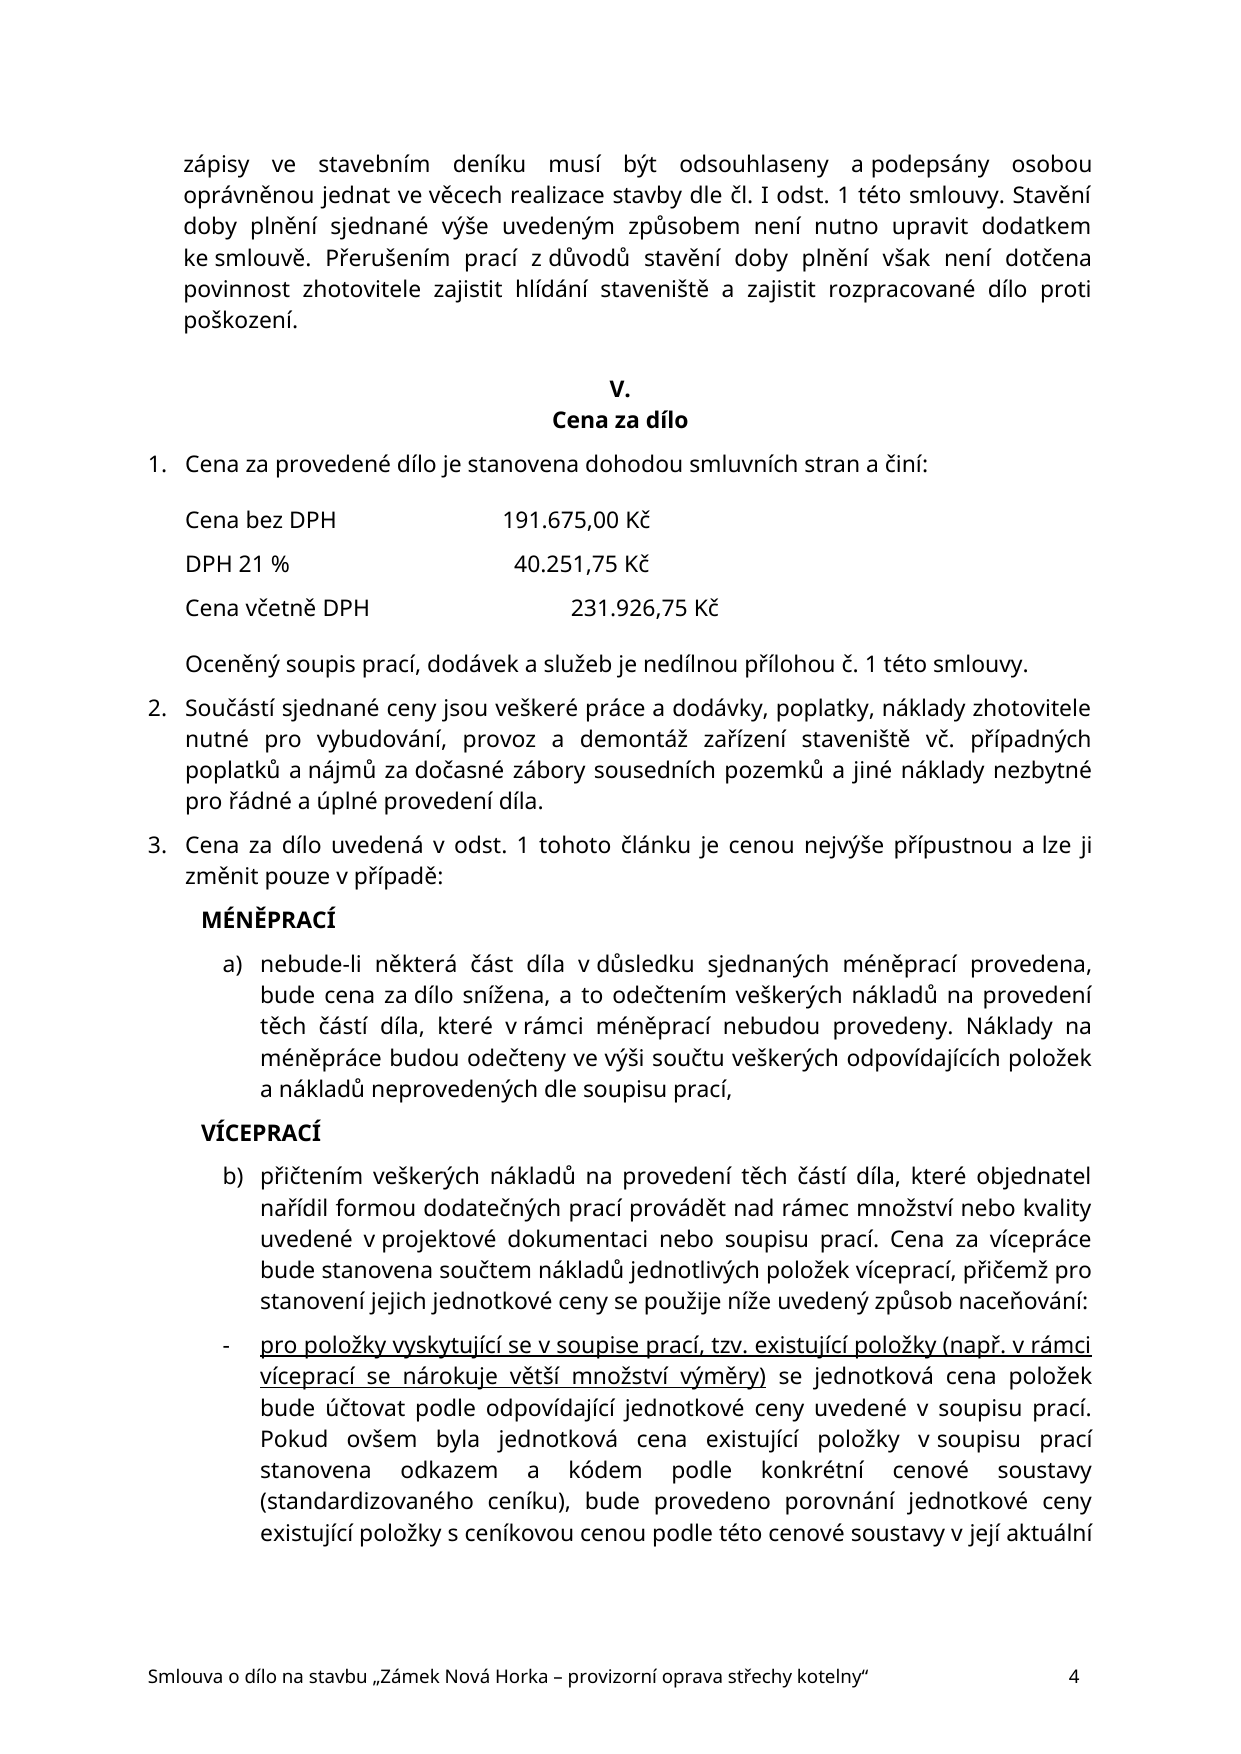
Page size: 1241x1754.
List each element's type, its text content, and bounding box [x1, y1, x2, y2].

text Cena včetně DPH 231.926,75 Kč [185, 591, 1092, 623]
list nebude-li některá část díla v důsledku sjednaných méněprací provedena, bude cena za dílo snížena, a to odečtením veškerých nákladů na provedení těch částí díla, které v rámci méněprací nebudou provedeny. Náklady na méněpráce budou odečteny ve výši součtu veškerých odpovídajících položek a nákladů neprovedených dle soupisu prací, [222, 948, 1092, 1104]
text Oceněný soupis prací, dodávek a služeb je nedílnou přílohou č. 1 této smlouvy. [185, 648, 1092, 679]
list Součástí sjednané ceny jsou veškeré práce a dodávky, poplatky, náklady zhotovitele nutné pro vybudování, provoz a demontáž zařízení staveniště vč. případných poplatků a nájmů za dočasné zábory sousedních pozemků a jiné náklady nezbytné pro řádné a úplné provedení díla. [148, 691, 1092, 816]
list Cena za dílo uvedená v odst. 1 tohoto článku je cenou nejvýše přípustnou a lze ji změnit pouze v případě: [148, 829, 1092, 891]
text VÍCEPRACÍ [201, 1116, 1092, 1148]
text Cena bez DPH 191.675,00 Kč [185, 504, 1092, 535]
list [148, 148, 1092, 335]
list přičtením veškerých nákladů na provedení těch částí díla, které objednatel nařídil formou dodatečných prací provádět nad rámec množství nebo kvality uvedené v projektové dokumentaci nebo soupisu prací. Cena za vícepráce bude stanovena součtem nákladů jednotlivých položek víceprací, přičemž pro stanovení jejich jednotkové ceny se použije níže uvedený způsob naceňování: [222, 1160, 1092, 1316]
list Cena za provedené dílo je stanovena dohodou smluvních stran a činí: [148, 448, 1092, 479]
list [222, 1329, 1092, 1548]
text V. Cena za dílo [148, 373, 1092, 435]
text DPH 21 % 40.251,75 Kč [185, 548, 1092, 579]
text MÉNĚPRACÍ [201, 904, 1092, 935]
